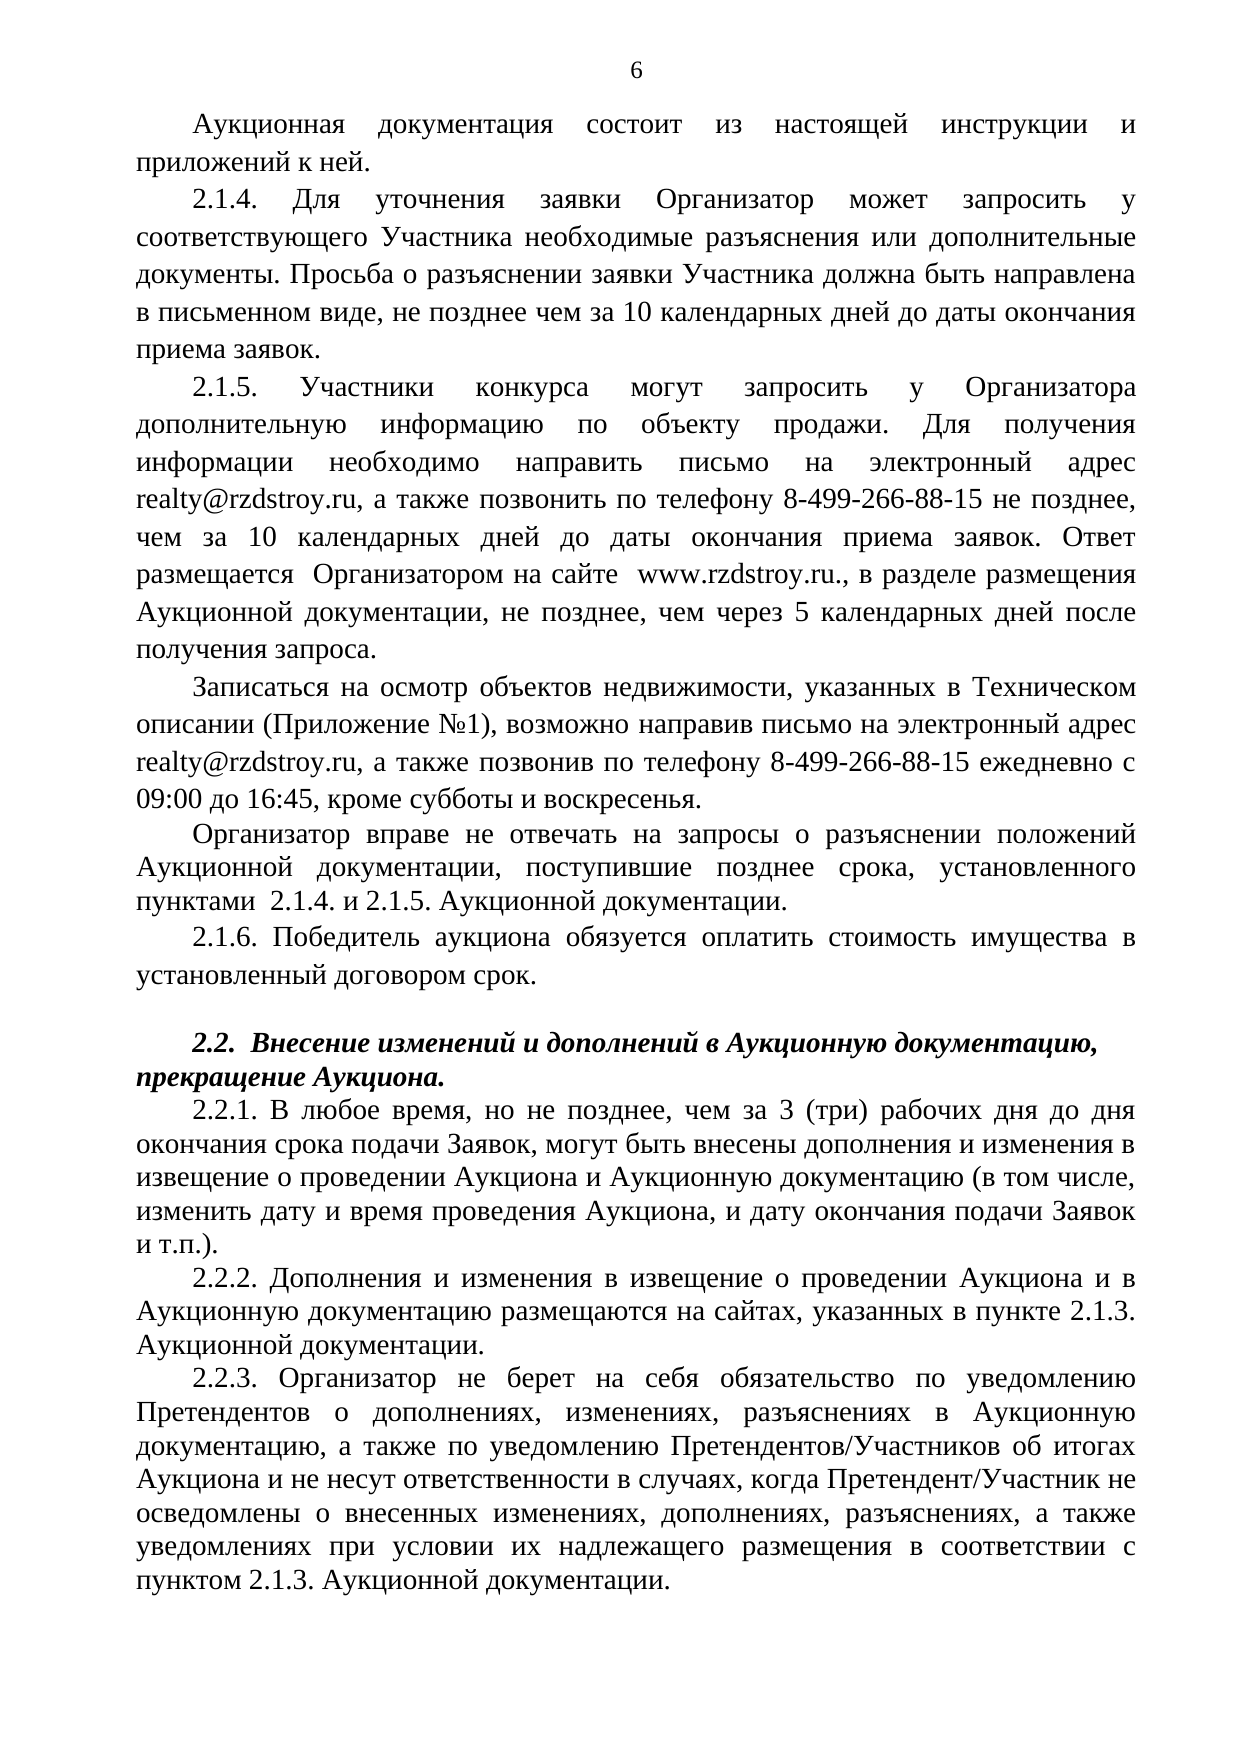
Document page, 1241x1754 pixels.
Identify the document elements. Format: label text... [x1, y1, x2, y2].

text Аукционная документация состоит из настоящей инструкции и приложений к ней. [136, 103, 1137, 178]
text 2.1.6. Победитель аукциона обязуется оплатить стоимость имущества в установленный договором срок. [136, 917, 1137, 992]
text 2.1.4. Для уточнения заявки Организатор может запросить у соответствующего Участника необходимые разъяснения или дополнительные документы. Просьба о разъяснении заявки Участника должна быть направлена в письменном виде, не позднее чем за 10 календарных дней до даты окончания приема заявок. [136, 178, 1137, 366]
text 2.2. Внесение изменений и дополнений в Аукционную документацию, прекращение Аукциона. [136, 1025, 1137, 1092]
text 2.1.5. Участники конкурса могут запросить у Организатора дополнительную информацию по объекту продажи. Для получения информации необходимо направить письмо на электронный адрес realty@rzdstroy.ru, а также позвонить по телефону 8-499-266-88-15 не позднее, чем за 10 календарных дней до даты окончания приема заявок. Ответ размещается Организатором на сайте www.rzdstroy.ru., в разделе размещения Аукционной документации, не позднее, чем через 5 календарных дней после получения запроса. [136, 366, 1137, 666]
text 2.2.1. В любое время, но не позднее, чем за 3 (три) рабочих дня до дня окончания срока подачи Заявок, могут быть внесены дополнения и изменения в извещение о проведении Аукциона и Аукционную документацию (в том числе, изменить дату и время проведения Аукциона, и дату окончания подачи Заявок и т.п.). [136, 1092, 1137, 1260]
text Записаться на осмотр объектов недвижимости, указанных в Техническом описании (Приложение №1), возможно направив письмо на электронный адрес realty@rzdstroy.ru, а также позвонив по телефону 8-499-266-88-15 ежедневно с 09:00 до 16:45, кроме субботы и воскресенья. [136, 666, 1137, 816]
text 2.2.2. Дополнения и изменения в извещение о проведении Аукциона и в Аукционную документацию размещаются на сайтах, указанных в пункте 2.1.3. Аукционной документации. [136, 1260, 1137, 1361]
text 2.2.3. Организатор не берет на себя обязательство по уведомлению Претендентов о дополнениях, изменениях, разъяснениях в Аукционную документацию, а также по уведомлению Претендентов/Участников об итогах Аукциона и не несут ответственности в случаях, когда Претендент/Участник не осведомлены о внесенных изменениях, дополнениях, разъяснениях, а также уведомлениях при условии их надлежащего размещения в соответствии с пунктом 2.1.3. Аукционной документации. [136, 1361, 1137, 1595]
text Организатор вправе не отвечать на запросы о разъяснении положений Аукционной документации, поступившие позднее срока, установленного пунктами 2.1.4. и 2.1.5. Аукционной документации. [136, 816, 1137, 917]
